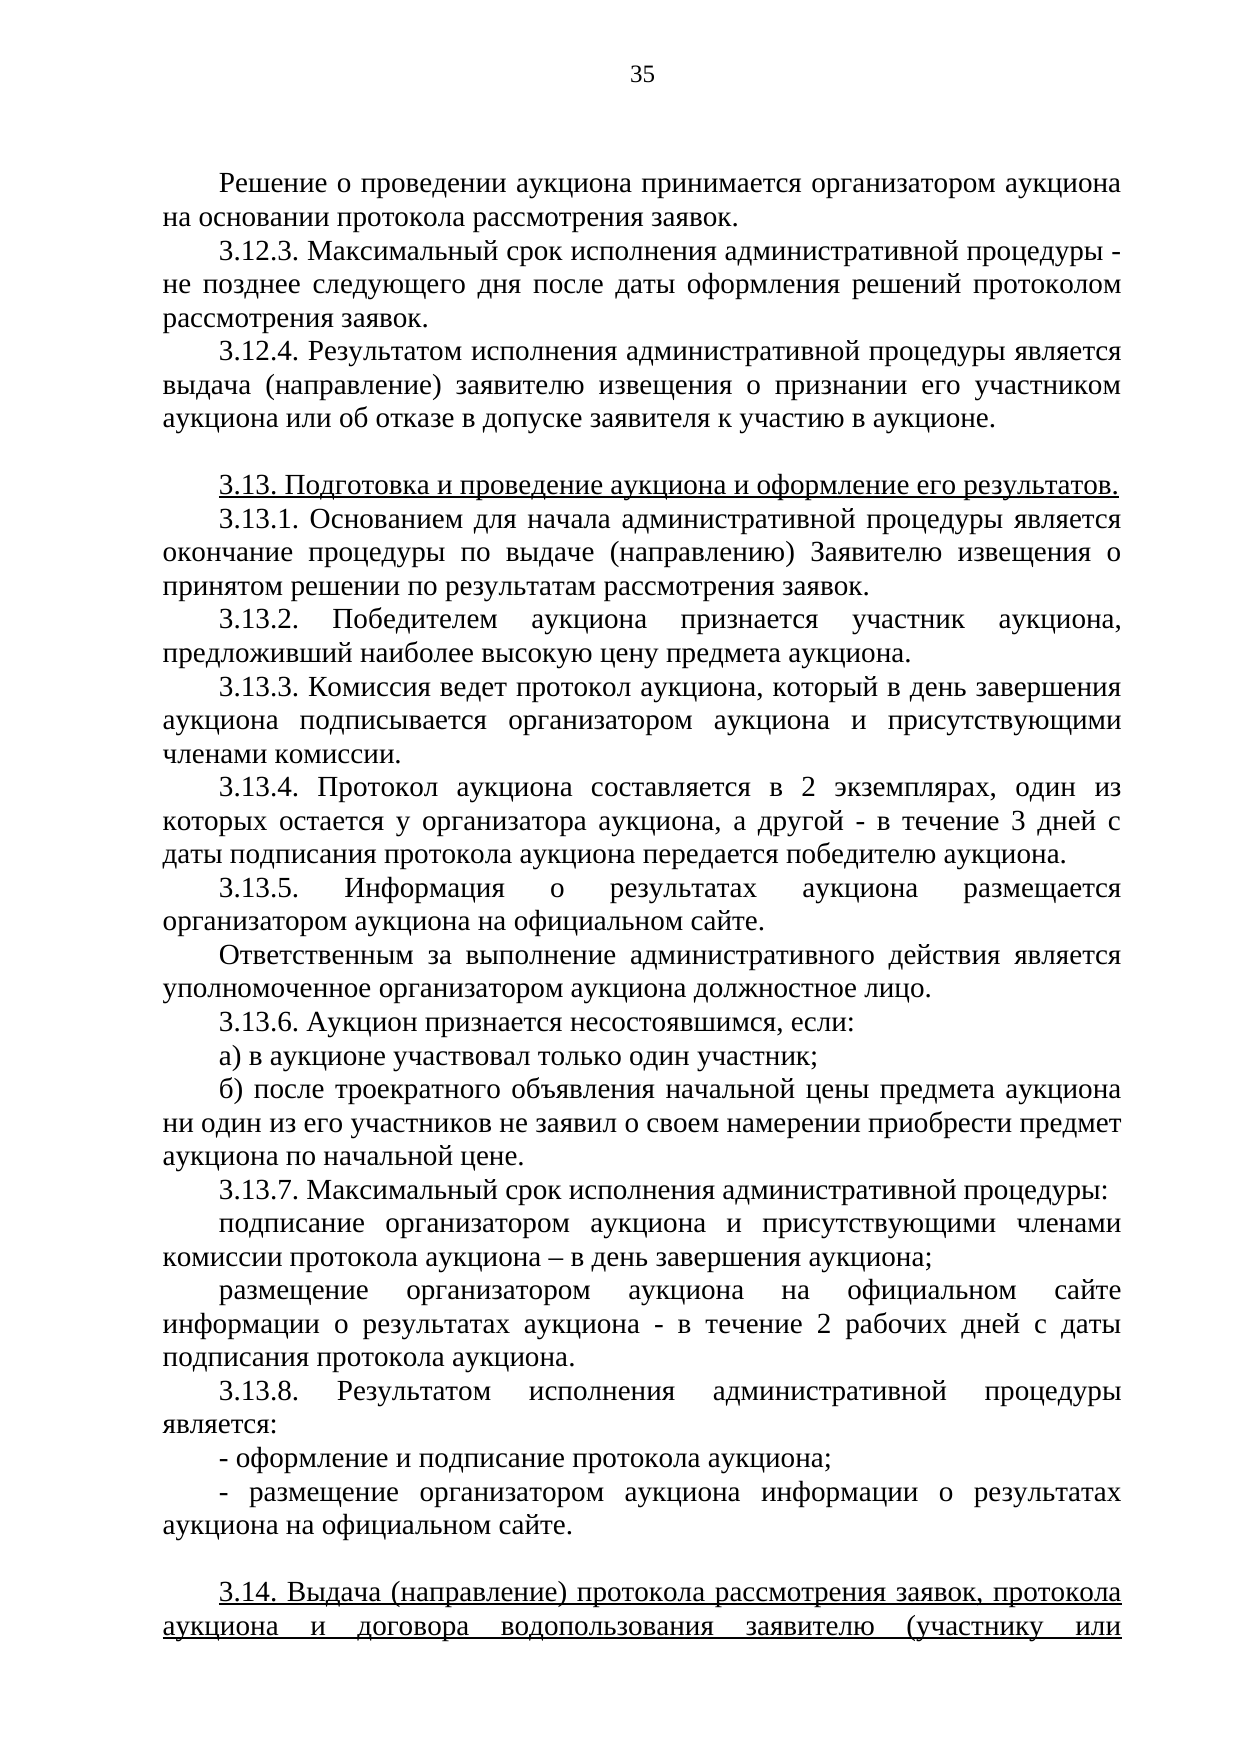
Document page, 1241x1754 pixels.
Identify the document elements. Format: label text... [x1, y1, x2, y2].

text 3.13.4. Протокол аукциона составляется в 2 экземплярах, один из которых остается у организатора аукциона, а другой - в течение 3 дней с даты подписания протокола аукциона передается победителю аукциона. [162, 769, 1122, 870]
text Ответственным за выполнение административного действия является уполномоченное организатором аукциона должностное лицо. [162, 937, 1122, 1004]
text а) в аукционе участвовал только один участник; [162, 1038, 1122, 1071]
text Решение о проведении аукциона принимается организатором аукциона на основании протокола рассмотрения заявок. [162, 166, 1122, 233]
text 3.13.2. Победителем аукциона признается участник аукциона, предложивший наиболее высокую цену предмета аукциона. [162, 602, 1122, 669]
text 3.13.5. Информация о результатах аукциона размещается организатором аукциона на официальном сайте. [162, 870, 1122, 937]
text размещение организатором аукциона на официальном сайте информации о результатах аукциона - в течение 2 рабочих дней с даты подписания протокола аукциона. [162, 1272, 1122, 1373]
text 3.13.1. Основанием для начала административной процедуры является окончание процедуры по выдаче (направлению) Заявителю извещения о принятом решении по результатам рассмотрения заявок. [162, 501, 1122, 602]
text - размещение организатором аукциона информации о результатах аукциона на официальном сайте. [162, 1474, 1122, 1541]
text 3.13.3. Комиссия ведет протокол аукциона, который в день завершения аукциона подписывается организатором аукциона и присутствующими членами комиссии. [162, 669, 1122, 769]
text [162, 1574, 1122, 1637]
text 3.13.6. Аукцион признается несостоявшимся, если: [162, 1004, 1122, 1038]
text подписание организатором аукциона и присутствующими членами комиссии протокола аукциона – в день завершения аукциона; [162, 1205, 1122, 1272]
text 3.12.4. Результатом исполнения административной процедуры является выдача (направление) заявителю извещения о признании его участником аукциона или об отказе в допуске заявителя к участию в аукционе. [162, 333, 1122, 434]
text 3.13.7. Максимальный срок исполнения административной процедуры: [162, 1172, 1122, 1205]
text - оформление и подписание протокола аукциона; [162, 1440, 1122, 1474]
text 3.13.8. Результатом исполнения административной процедуры является: [162, 1373, 1122, 1440]
text 3.13. Подготовка и проведение аукциона и оформление его результатов. [162, 467, 1122, 501]
text 3.12.3. Максимальный срок исполнения административной процедуры - не позднее следующего дня после даты оформления решений протоколом рассмотрения заявок. [162, 233, 1122, 333]
text б) после троекратного объявления начальной цены предмета аукциона ни один из его участников не заявил о своем намерении приобрести предмет аукциона по начальной цене. [162, 1071, 1122, 1172]
